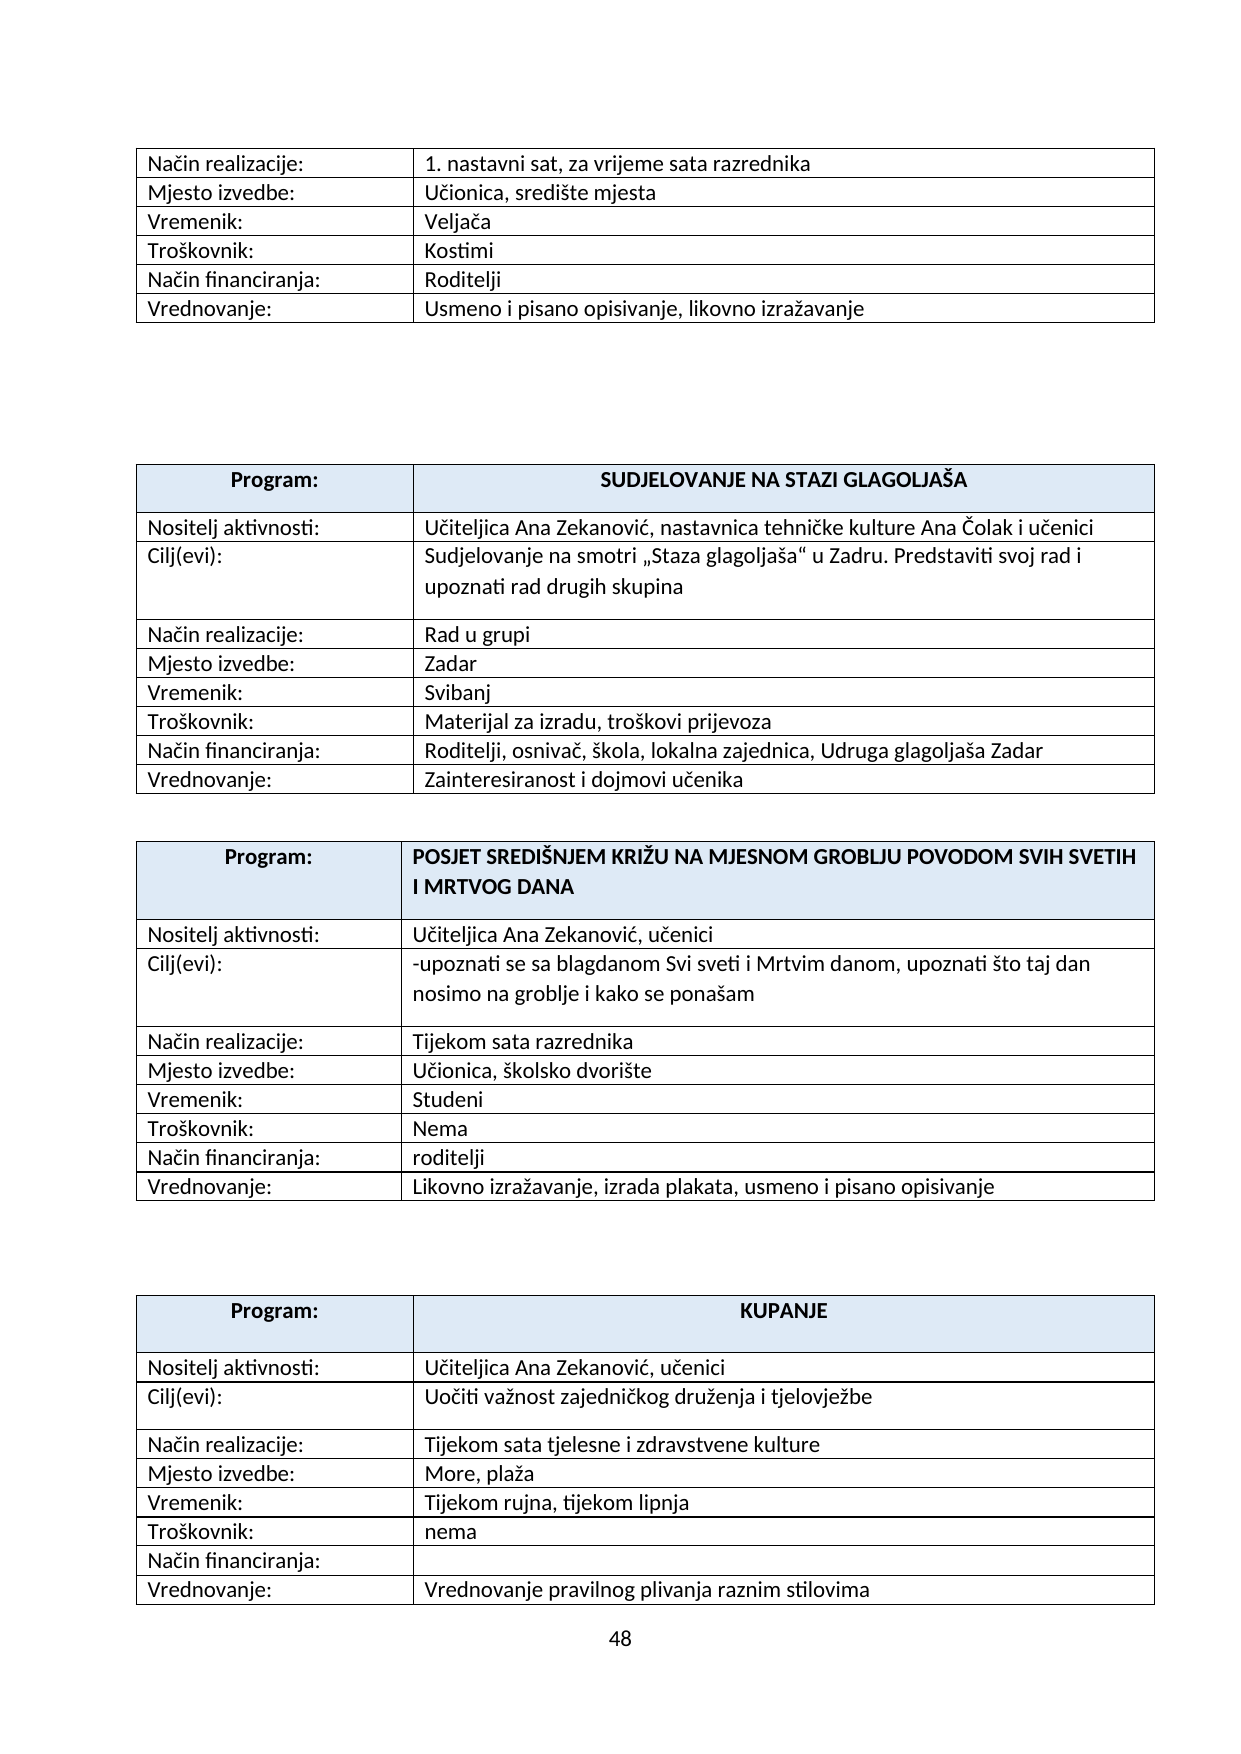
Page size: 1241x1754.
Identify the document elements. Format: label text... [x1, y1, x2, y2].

table_cell Učionica, središte mjesta [414, 178, 1154, 206]
table_cell Mjesto izvedbe: [137, 1459, 413, 1487]
table_cell Mjesto izvedbe: [137, 1056, 401, 1084]
table_cell Način financiranja: [137, 265, 413, 293]
table_cell roditelji [402, 1143, 1154, 1171]
table_cell Cilj(evi): [137, 949, 401, 1026]
table_cell Način financiranja: [137, 736, 413, 764]
table_cell Zadar [414, 649, 1154, 677]
table_cell Učiteljica Ana Zekanović, učenici [402, 920, 1154, 948]
table_header POSJET SREDIŠNJEM KRIŽU NA MJESNOM GROBLJU POVODOM SVIH SVETIH I MRTVOG DANA [402, 842, 1154, 919]
table_cell Način financiranja: [137, 1546, 413, 1574]
table_cell Studeni [402, 1085, 1154, 1113]
table_cell Troškovnik: [137, 707, 413, 735]
table_cell Vremenik: [137, 678, 413, 706]
table_cell Cilj(evi): [137, 542, 413, 619]
table_cell Učiteljica Ana Zekanović, učenici [414, 1353, 1154, 1381]
table_cell Način realizacije: [137, 620, 413, 648]
table_cell Kostimi [414, 236, 1154, 264]
table_cell [414, 1546, 1154, 1574]
table_cell Svibanj [414, 678, 1154, 706]
table_cell Zainteresiranost i dojmovi učenika [414, 765, 1154, 793]
table_cell Nositelj aktivnosti: [137, 920, 401, 948]
table_cell Vrednovanje: [137, 1173, 401, 1200]
table_cell Način financiranja: [137, 1143, 401, 1171]
table_cell nema [414, 1518, 1154, 1545]
table_cell Uočiti važnost zajedničkog druženja i tjelovježbe [414, 1383, 1154, 1429]
table_cell Troškovnik: [137, 236, 413, 264]
table_cell Likovno izražavanje, izrada plakata, usmeno i pisano opisivanje [402, 1173, 1154, 1200]
table_cell Nema [402, 1114, 1154, 1142]
table_header KUPANJE [414, 1296, 1154, 1352]
table_header Program: [137, 465, 413, 512]
table_cell Troškovnik: [137, 1114, 401, 1142]
table_cell Roditelji [414, 265, 1154, 293]
table_cell -upoznati se sa blagdanom Svi sveti i Mrtvim danom, upoznati što taj dan nosimo na groblje i kako se ponašam [402, 949, 1154, 1026]
table_header SUDJELOVANJE NA STAZI GLAGOLJAŠA [414, 465, 1154, 512]
table_cell Učionica, školsko dvorište [402, 1056, 1154, 1084]
table_cell Veljača [414, 207, 1154, 235]
table_cell Mjesto izvedbe: [137, 649, 413, 677]
table_cell Tijekom sata tjelesne i zdravstvene kulture [414, 1430, 1154, 1458]
table_cell Rad u grupi [414, 620, 1154, 648]
table_cell Cilj(evi): [137, 1383, 413, 1429]
table_cell Tijekom sata razrednika [402, 1027, 1154, 1055]
table_cell Tijekom rujna, tijekom lipnja [414, 1488, 1154, 1516]
table_cell Troškovnik: [137, 1518, 413, 1545]
table_cell Nositelj aktivnosti: [137, 513, 413, 541]
table_header Program: [137, 1296, 413, 1352]
table_cell Način realizacije: [137, 1027, 401, 1055]
table_cell Vrednovanje: [137, 294, 413, 322]
table_cell Roditelji, osnivač, škola, lokalna zajednica, Udruga glagoljaša Zadar [414, 736, 1154, 764]
table_cell Mjesto izvedbe: [137, 178, 413, 206]
table_cell Vrednovanje pravilnog plivanja raznim stilovima [414, 1576, 1154, 1603]
table_cell Nositelj aktivnosti: [137, 1353, 413, 1381]
table_cell More, plaža [414, 1459, 1154, 1487]
table_cell Vrednovanje: [137, 765, 413, 793]
table_cell Način realizacije: [137, 1430, 413, 1458]
table_cell Materijal za izradu, troškovi prijevoza [414, 707, 1154, 735]
table_cell Vremenik: [137, 1085, 401, 1113]
table_cell 1. nastavni sat, za vrijeme sata razrednika [414, 149, 1154, 177]
table_cell Vremenik: [137, 1488, 413, 1516]
table_cell Vrednovanje: [137, 1576, 413, 1603]
table_cell Način realizacije: [137, 149, 413, 177]
table_header Program: [137, 842, 401, 919]
table_cell Vremenik: [137, 207, 413, 235]
table_cell Sudjelovanje na smotri „Staza glagoljaša“ u Zadru. Predstaviti svoj rad i upoznati rad drugih skupina [414, 542, 1154, 619]
table_cell Usmeno i pisano opisivanje, likovno izražavanje [414, 294, 1154, 322]
table_cell Učiteljica Ana Zekanović, nastavnica tehničke kulture Ana Čolak i učenici [414, 513, 1154, 541]
